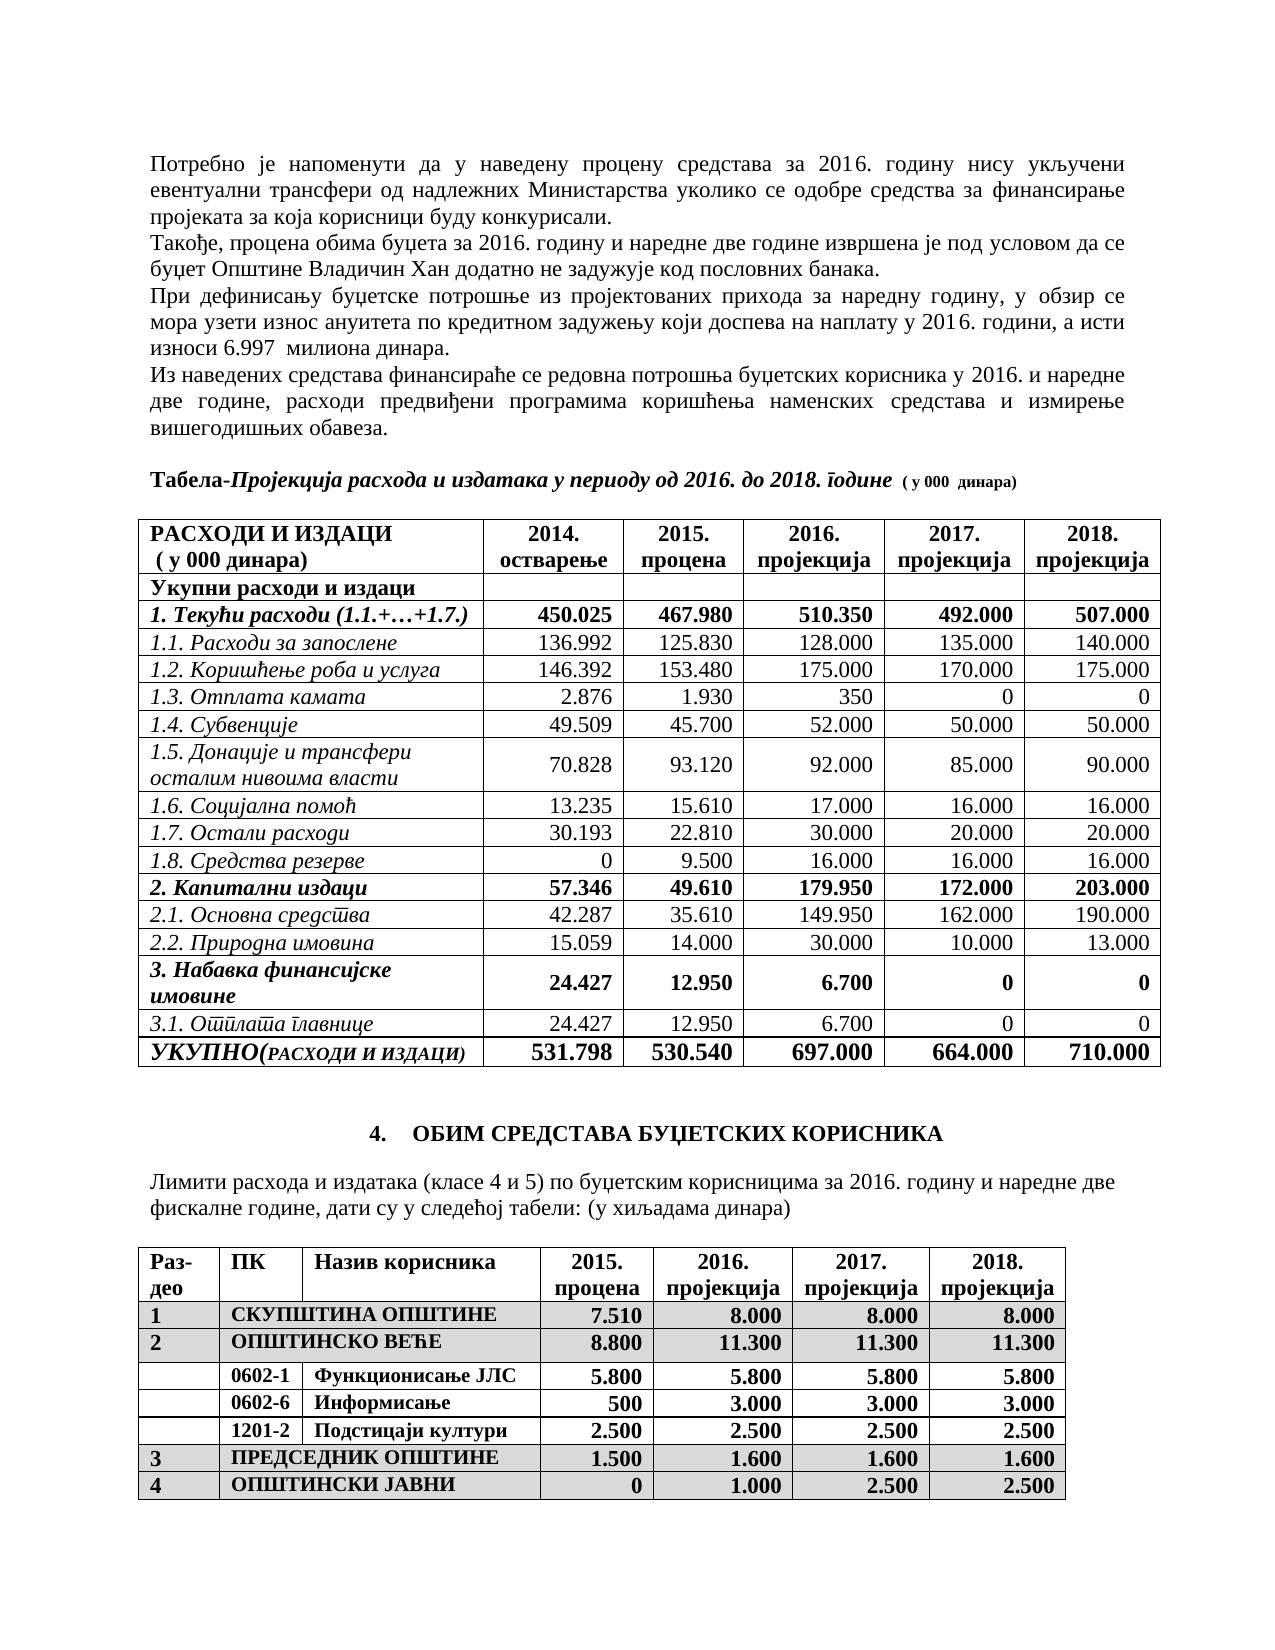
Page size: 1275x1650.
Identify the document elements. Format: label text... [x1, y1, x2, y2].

table_cell 2.876 [484, 683, 623, 710]
table_header 2015. процена [541, 1248, 653, 1301]
table_cell 15.610 [624, 792, 743, 818]
table_cell [885, 574, 1024, 600]
table_cell 128.000 [744, 629, 884, 655]
table_cell 450.025 [484, 601, 623, 627]
table_cell [624, 574, 743, 600]
table_cell 1.930 [624, 683, 743, 710]
table_cell 170.000 [885, 656, 1024, 682]
table_cell 70.828 [484, 738, 623, 791]
table_cell 52.000 [744, 711, 884, 737]
list ОБИМ СРЕДСТАВА БУЏЕТСКИХ КОРИСНИКА [187, 1120, 1125, 1146]
table_cell Функционисање ЈЛС [303, 1363, 540, 1389]
table_cell 3.000 [930, 1390, 1065, 1416]
text Табела-Пројекција расхода и издатака у периоду од 2016. до 2018. године ( у 000 динара) [150, 466, 1125, 493]
table_cell 125.830 [624, 629, 743, 655]
table_cell 1.8. Средства резерве [139, 847, 483, 873]
table_cell 3 [139, 1445, 219, 1471]
table_cell 49.610 [624, 874, 743, 900]
table_cell 24.427 [484, 956, 623, 1009]
table_cell 140.000 [1025, 629, 1160, 655]
table_cell 1.600 [930, 1445, 1065, 1471]
table_cell 1201-2 [220, 1418, 302, 1444]
table_cell 0602-1 [220, 1363, 302, 1389]
table_cell 530.540 [624, 1038, 743, 1066]
table_cell УКУПНО(РАСХОДИ И ИЗДАЦИ) [139, 1038, 483, 1066]
table_cell 17.000 [744, 792, 884, 818]
table_cell 30.000 [744, 929, 884, 955]
table_cell 22.810 [624, 819, 743, 846]
table_cell 16.000 [885, 792, 1024, 818]
table_cell 10.000 [885, 929, 1024, 955]
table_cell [220, 1472, 540, 1499]
table_cell 0 [885, 1010, 1024, 1036]
table_cell 92.000 [744, 738, 884, 791]
table_header Назив корисника [303, 1248, 540, 1301]
table_cell Информисање [303, 1390, 540, 1416]
table_cell 20.000 [1025, 819, 1160, 846]
table_cell 57.346 [484, 874, 623, 900]
table_cell 0 [541, 1472, 653, 1499]
table_cell 697.000 [744, 1038, 884, 1066]
table_cell 2.500 [793, 1472, 929, 1499]
table_cell 2 [139, 1329, 219, 1362]
table_cell 5.800 [930, 1363, 1065, 1389]
table_cell 0 [1025, 683, 1160, 710]
table_cell 172.000 [885, 874, 1024, 900]
table_cell 11.300 [930, 1329, 1065, 1362]
table_cell 1.600 [654, 1445, 792, 1471]
table_header ПК [220, 1248, 302, 1301]
table_cell 8.000 [793, 1302, 929, 1328]
table_header 2017. пројекција [885, 520, 1024, 573]
table_header 2014. остварење [484, 520, 623, 573]
table_cell 2.500 [930, 1472, 1065, 1499]
table_cell [139, 1418, 219, 1444]
table_cell 2.500 [541, 1418, 653, 1444]
table_cell 1.2. Коришћење роба и услуга [139, 656, 483, 682]
table_cell 1.1. Расходи за запослене [139, 629, 483, 655]
table_cell 13.000 [1025, 929, 1160, 955]
table_cell 5.800 [793, 1363, 929, 1389]
table_cell 30.193 [484, 819, 623, 846]
table_cell 16.000 [1025, 792, 1160, 818]
table_cell 15.059 [484, 929, 623, 955]
table_cell 5.800 [654, 1363, 792, 1389]
table_header РАСХОДИ И ИЗДАЦИ ( у 000 динара) [139, 520, 483, 573]
table_header 2017. пројекција [793, 1248, 929, 1301]
table_cell 49.509 [484, 711, 623, 737]
table_cell ОПШТИНСКО ВЕЋЕ [220, 1329, 540, 1362]
table_cell [744, 574, 884, 600]
table_cell 12.950 [624, 956, 743, 1009]
table_cell 0 [885, 683, 1024, 710]
table_cell 1.4. Субвенције [139, 711, 483, 737]
table_cell 2.2. Природна имовина [139, 929, 483, 955]
table_cell [139, 1390, 219, 1416]
table_cell 1.7. Остали расходи [139, 819, 483, 846]
table_cell 93.120 [624, 738, 743, 791]
table_cell 30.000 [744, 819, 884, 846]
table_cell 146.392 [484, 656, 623, 682]
table_cell 2.500 [793, 1418, 929, 1444]
table_cell Укупни расходи и издаци [139, 574, 483, 600]
table_cell 2.500 [930, 1418, 1065, 1444]
table_cell 14.000 [624, 929, 743, 955]
text Лимити расхода и издатака (класе 4 и 5) по буџетским корисницима за 2016. годину и наредне две фискалне године, дати су у следећој табели: (у хиљадама динара) [150, 1168, 1125, 1221]
table_header 2015. процена [624, 520, 743, 573]
table_cell 11.300 [793, 1329, 929, 1362]
text Потребно је напоменути да у наведену процену средстава за 2016. годину нису укључени евентуални трансфери од надлежних Министарства уколико се одобре средства за финансирање пројеката за која корисници буду конкурисали. [150, 150, 1125, 229]
table_cell 35.610 [624, 901, 743, 928]
table_cell 153.480 [624, 656, 743, 682]
table_cell 1.000 [654, 1472, 792, 1499]
table_cell 0 [885, 956, 1024, 1009]
table_cell 85.000 [885, 738, 1024, 791]
text Из наведених средстава финансираће се редовна потрошња буџетских корисника у 2016. и наредне две године, расходи предвиђени програмима коришћења наменских средстава и измирење вишегодишњих обавеза. [150, 361, 1125, 440]
table_cell 24.427 [484, 1010, 623, 1036]
table_cell 500 [541, 1390, 653, 1416]
table_cell 6.700 [744, 956, 884, 1009]
table_cell 350 [744, 683, 884, 710]
table_cell 507.000 [1025, 601, 1160, 627]
table_cell 2.1. Основна средства [139, 901, 483, 928]
table_cell 3.000 [654, 1390, 792, 1416]
table_cell 16.000 [1025, 847, 1160, 873]
table_cell 45.700 [624, 711, 743, 737]
table_cell 1.500 [541, 1445, 653, 1471]
table_cell 510.350 [744, 601, 884, 627]
table_cell 175.000 [744, 656, 884, 682]
table_cell 90.000 [1025, 738, 1160, 791]
table_cell 50.000 [1025, 711, 1160, 737]
table_cell 135.000 [885, 629, 1024, 655]
table_cell 12.950 [624, 1010, 743, 1036]
table_header 2016. пројекција [744, 520, 884, 573]
table_cell 8.000 [930, 1302, 1065, 1328]
table_cell 175.000 [1025, 656, 1160, 682]
table_cell 664.000 [885, 1038, 1024, 1066]
table_cell 0 [484, 847, 623, 873]
table_cell 149.950 [744, 901, 884, 928]
table_cell 5.800 [541, 1363, 653, 1389]
table_cell [484, 574, 623, 600]
table_cell 2.500 [654, 1418, 792, 1444]
table_cell 20.000 [885, 819, 1024, 846]
table_cell 710.000 [1025, 1038, 1160, 1066]
table_cell 16.000 [744, 847, 884, 873]
table_cell [139, 1363, 219, 1389]
table_header Раз- део [139, 1248, 219, 1301]
table_cell 531.798 [484, 1038, 623, 1066]
table_header 2018. пројекција [1025, 520, 1160, 573]
table_cell 492.000 [885, 601, 1024, 627]
table_cell 13.235 [484, 792, 623, 818]
table_cell 1 [139, 1302, 219, 1328]
table_cell 9.500 [624, 847, 743, 873]
table_cell 179.950 [744, 874, 884, 900]
table_cell СКУПШТИНА ОПШТИНЕ [220, 1302, 540, 1328]
table_cell 1.600 [793, 1445, 929, 1471]
table_cell 1.6. Социјална помоћ [139, 792, 483, 818]
table_cell 8.800 [541, 1329, 653, 1362]
table_cell 50.000 [885, 711, 1024, 737]
table_cell 0602-6 [220, 1390, 302, 1416]
table_cell 190.000 [1025, 901, 1160, 928]
table_cell 42.287 [484, 901, 623, 928]
table_cell 11.300 [654, 1329, 792, 1362]
table_cell 1.3. Отплата камата [139, 683, 483, 710]
table_cell 467.980 [624, 601, 743, 627]
table_cell [1025, 574, 1160, 600]
table_cell 1.5. Донације и трансфери осталим нивоима власти [139, 738, 483, 791]
table_cell 16.000 [885, 847, 1024, 873]
table_cell 0 [1025, 956, 1160, 1009]
table_cell ПРЕДСЕДНИК ОПШТИНЕ [220, 1445, 540, 1471]
table_cell 4 [139, 1472, 219, 1499]
table_cell 0 [1025, 1010, 1160, 1036]
table_cell 3. Набавка финансијске имовине [139, 956, 483, 1009]
table_cell 203.000 [1025, 874, 1160, 900]
table_cell 136.992 [484, 629, 623, 655]
text Такође, процена обима буџета за 2016. годину и наредне две године извршена је под условом да се буџет Општине Владичин Хан додатно не задужује код пословних банака. [150, 229, 1125, 282]
table_cell 2. Капитални издаци [139, 874, 483, 900]
table_header 2016. пројекција [654, 1248, 792, 1301]
table_header 2018. пројекција [930, 1248, 1065, 1301]
table_cell 162.000 [885, 901, 1024, 928]
table_cell 7.510 [541, 1302, 653, 1328]
text При дефинисању буџетске потрошње из пројектованих прихода за наредну годину, у обзир се мора узети износ ануитета по кредитном задужењу који доспева на наплату у 2016. години, а исти износи 6.997 милиона динара. [150, 282, 1125, 361]
table_cell Подстицаји култури [303, 1418, 540, 1444]
table_cell 6.700 [744, 1010, 884, 1036]
table_cell 3.000 [793, 1390, 929, 1416]
table_cell 3.1. Отплата главнице [139, 1010, 483, 1036]
table_cell 8.000 [654, 1302, 792, 1328]
table_cell 1. Текући расходи (1.1.+…+1.7.) [139, 601, 483, 627]
